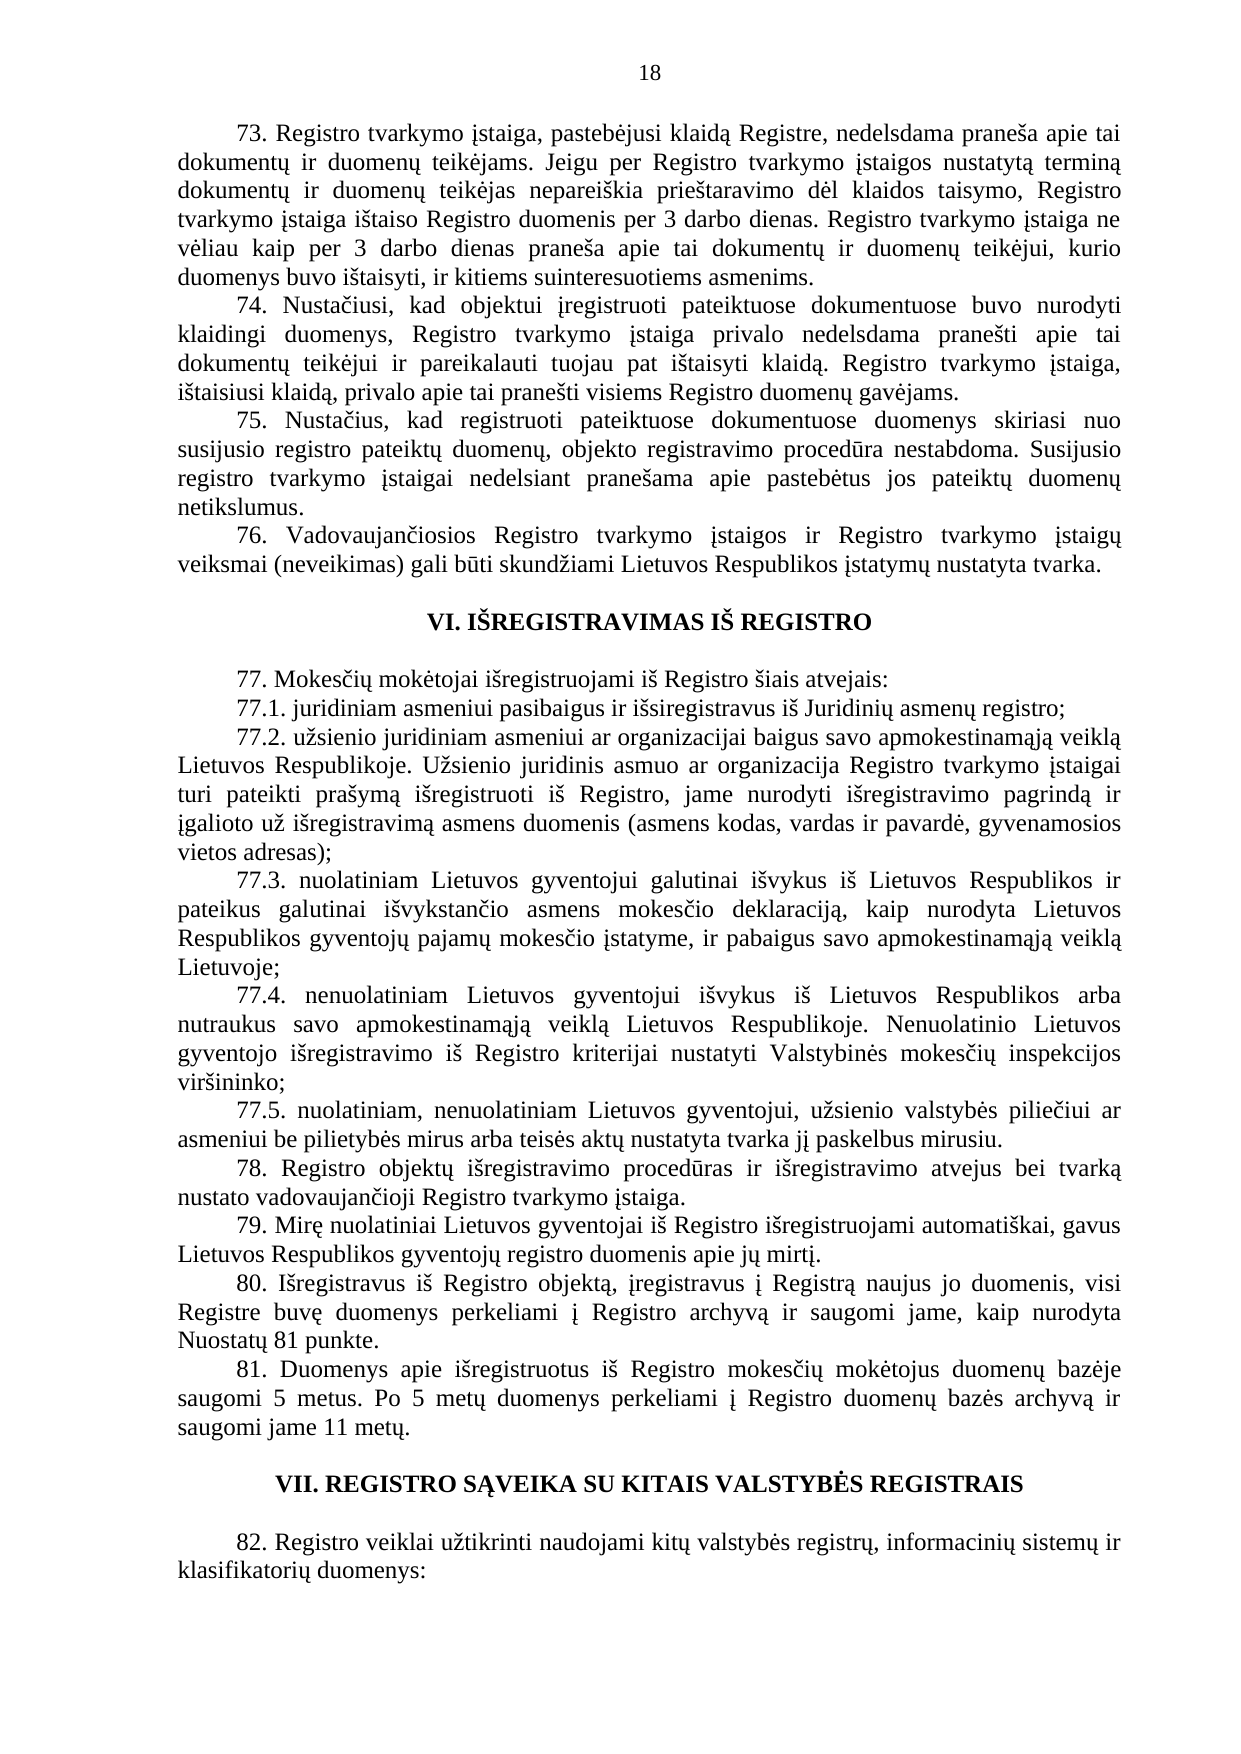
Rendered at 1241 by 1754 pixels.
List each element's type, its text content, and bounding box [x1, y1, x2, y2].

text 80. Išregistravus iš Registro objektą, įregistravus į Registrą naujus jo duomenis, visi Registre buvę duomenys perkeliami į Registro archyvą ir saugomi jame, kaip nurodyta Nuostatų 81 punkte. [177, 1268, 1122, 1354]
text 77. Mokesčių mokėtojai išregistruojami iš Registro šiais atvejais: [177, 664, 1122, 693]
text 77.2. užsienio juridiniam asmeniui ar organizacijai baigus savo apmokestinamąją veiklą Lietuvos Respublikoje. Užsienio juridinis asmuo ar organizacija Registro tvarkymo įstaigai turi pateikti prašymą išregistruoti iš Registro, jame nurodyti išregistravimo pagrindą ir įgalioto už išregistravimą asmens duomenis (asmens kodas, vardas ir pavardė, gyvenamosios vietos adresas); [177, 722, 1122, 866]
text 73. Registro tvarkymo įstaiga, pastebėjusi klaidą Registre, nedelsdama praneša apie tai dokumentų ir duomenų teikėjams. Jeigu per Registro tvarkymo įstaigos nustatytą terminą dokumentų ir duomenų teikėjas nepareiškia prieštaravimo dėl klaidos taisymo, Registro tvarkymo įstaiga ištaiso Registro duomenis per 3 darbo dienas. Registro tvarkymo įstaiga ne vėliau kaip per 3 darbo dienas praneša apie tai dokumentų ir duomenų teikėjui, kurio duomenys buvo ištaisyti, ir kitiems suinteresuotiems asmenims. [177, 118, 1122, 291]
text 78. Registro objektų išregistravimo procedūras ir išregistravimo atvejus bei tvarką nustato vadovaujančioji Registro tvarkymo įstaiga. [177, 1153, 1122, 1211]
text VII. REGISTRO SĄVEIKA SU KITAIS VALSTYBĖS REGISTRAIS [177, 1469, 1122, 1498]
text VI. IŠREGISTRAVIMAS IŠ REGISTRO [177, 607, 1122, 636]
text 74. Nustačiusi, kad objektui įregistruoti pateiktuose dokumentuose buvo nurodyti klaidingi duomenys, Registro tvarkymo įstaiga privalo nedelsdama pranešti apie tai dokumentų teikėjui ir pareikalauti tuojau pat ištaisyti klaidą. Registro tvarkymo įstaiga, ištaisiusi klaidą, privalo apie tai pranešti visiems Registro duomenų gavėjams. [177, 291, 1122, 406]
text 82. Registro veiklai užtikrinti naudojami kitų valstybės registrų, informacinių sistemų ir klasifikatorių duomenys: [177, 1527, 1122, 1584]
text 81. Duomenys apie išregistruotus iš Registro mokesčių mokėtojus duomenų bazėje saugomi 5 metus. Po 5 metų duomenys perkeliami į Registro duomenų bazės archyvą ir saugomi jame 11 metų. [177, 1354, 1122, 1441]
text 77.5. nuolatiniam, nenuolatiniam Lietuvos gyventojui, užsienio valstybės piliečiui ar asmeniui be pilietybės mirus arba teisės aktų nustatyta tvarka jį paskelbus mirusiu. [177, 1096, 1122, 1153]
text 79. Mirę nuolatiniai Lietuvos gyventojai iš Registro išregistruojami automatiškai, gavus Lietuvos Respublikos gyventojų registro duomenis apie jų mirtį. [177, 1211, 1122, 1268]
text 77.1. juridiniam asmeniui pasibaigus ir išsiregistravus iš Juridinių asmenų registro; [177, 693, 1122, 722]
text 77.3. nuolatiniam Lietuvos gyventojui galutinai išvykus iš Lietuvos Respublikos ir pateikus galutinai išvykstančio asmens mokesčio deklaraciją, kaip nurodyta Lietuvos Respublikos gyventojų pajamų mokesčio įstatyme, ir pabaigus savo apmokestinamąją veiklą Lietuvoje; [177, 866, 1122, 981]
text 77.4. nenuolatiniam Lietuvos gyventojui išvykus iš Lietuvos Respublikos arba nutraukus savo apmokestinamąją veiklą Lietuvos Respublikoje. Nenuolatinio Lietuvos gyventojo išregistravimo iš Registro kriterijai nustatyti Valstybinės mokesčių inspekcijos viršininko; [177, 981, 1122, 1096]
text 76. Vadovaujančiosios Registro tvarkymo įstaigos ir Registro tvarkymo įstaigų veiksmai (neveikimas) gali būti skundžiami Lietuvos Respublikos įstatymų nustatyta tvarka. [177, 521, 1122, 578]
text 75. Nustačius, kad registruoti pateiktuose dokumentuose duomenys skiriasi nuo susijusio registro pateiktų duomenų, objekto registravimo procedūra nestabdoma. Susijusio registro tvarkymo įstaigai nedelsiant pranešama apie pastebėtus jos pateiktų duomenų netikslumus. [177, 406, 1122, 521]
